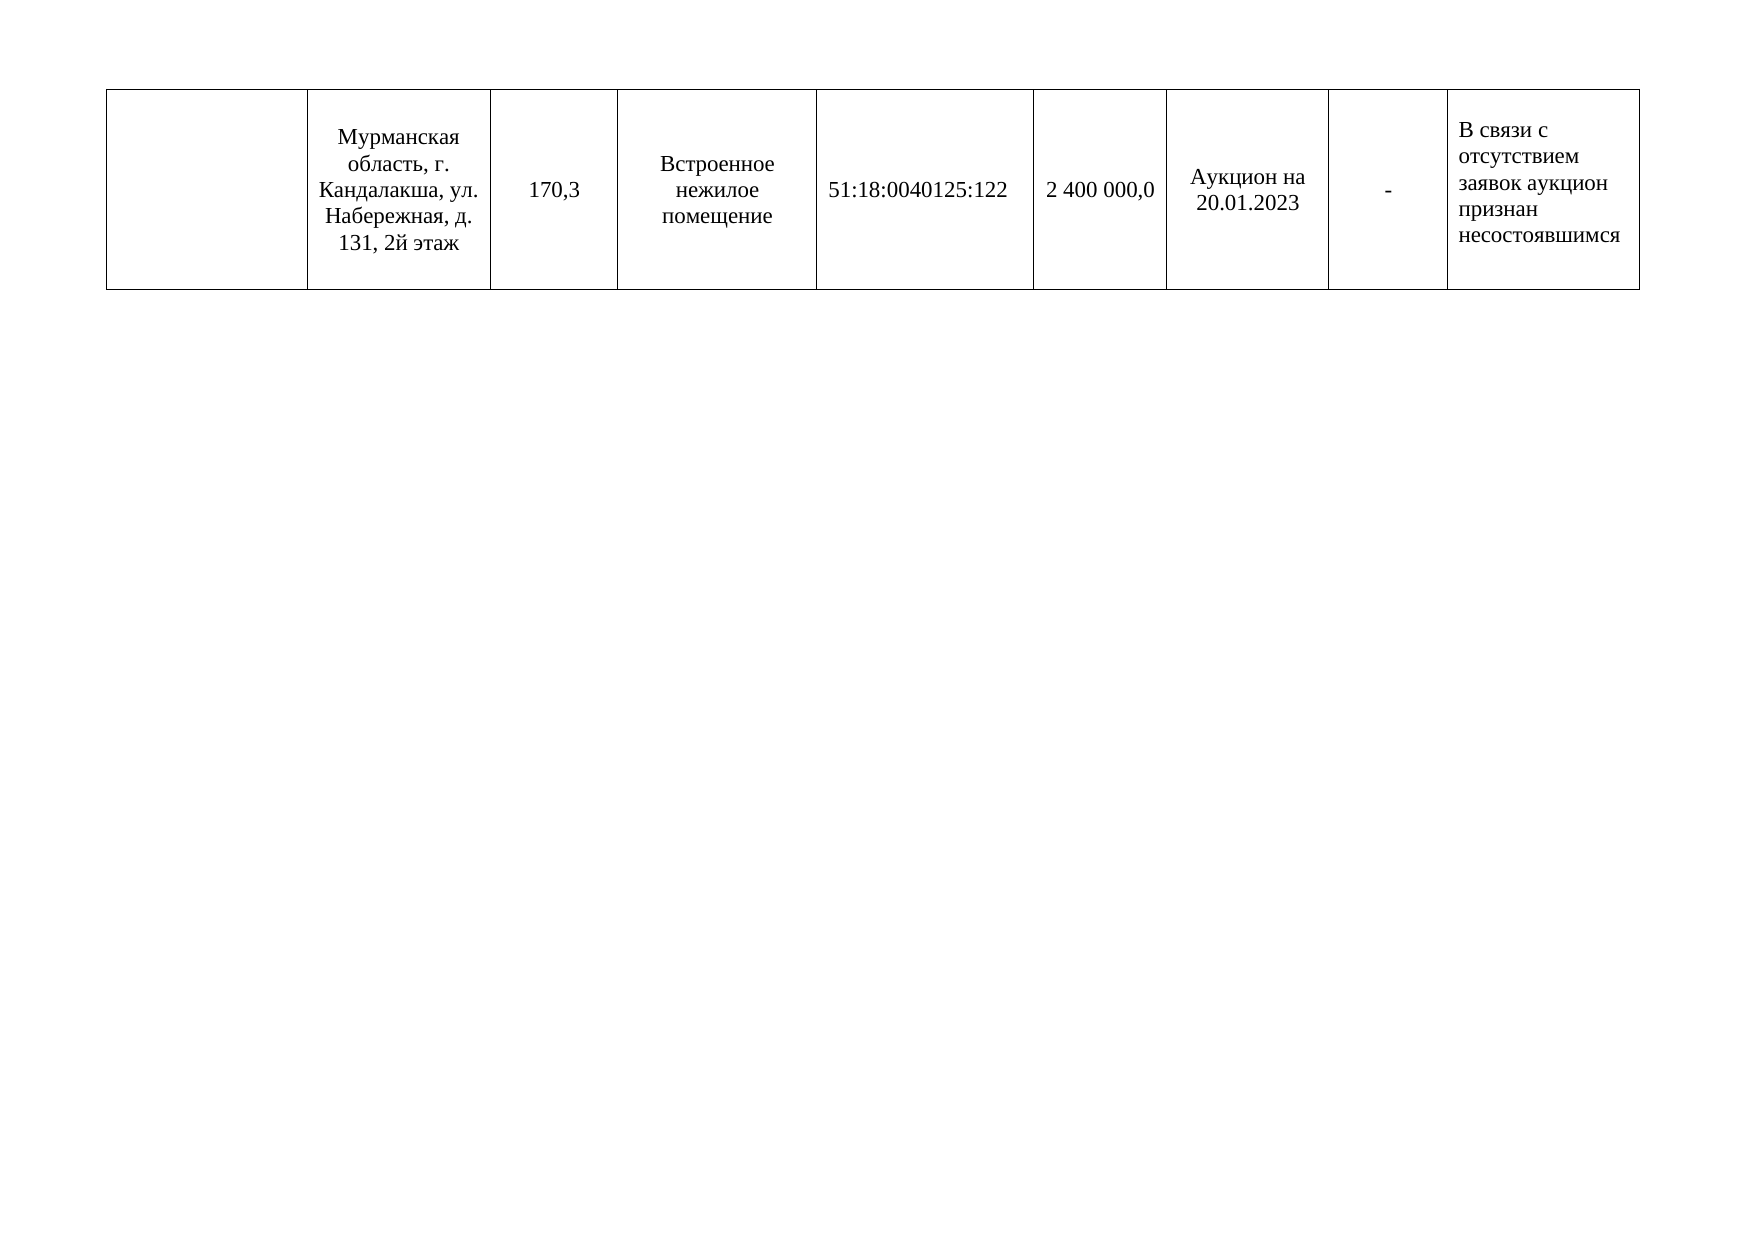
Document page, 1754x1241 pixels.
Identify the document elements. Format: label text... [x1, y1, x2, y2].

table_cell 51:18:0040125:122 [817, 90, 1033, 289]
table_cell Мурманская область, г. Кандалакша, ул. Набережная, д. 131, 2й этаж [308, 90, 490, 289]
table_cell Аукцион на 20.01.2023 [1167, 90, 1328, 289]
table_cell 170,3 [491, 90, 617, 289]
table_cell 2 400 000,0 [1034, 90, 1166, 289]
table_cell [618, 90, 816, 289]
table_cell В связи с отсутствием заявок аукцион признан несостоявшимся [1448, 90, 1639, 289]
table_cell - [1329, 90, 1447, 289]
